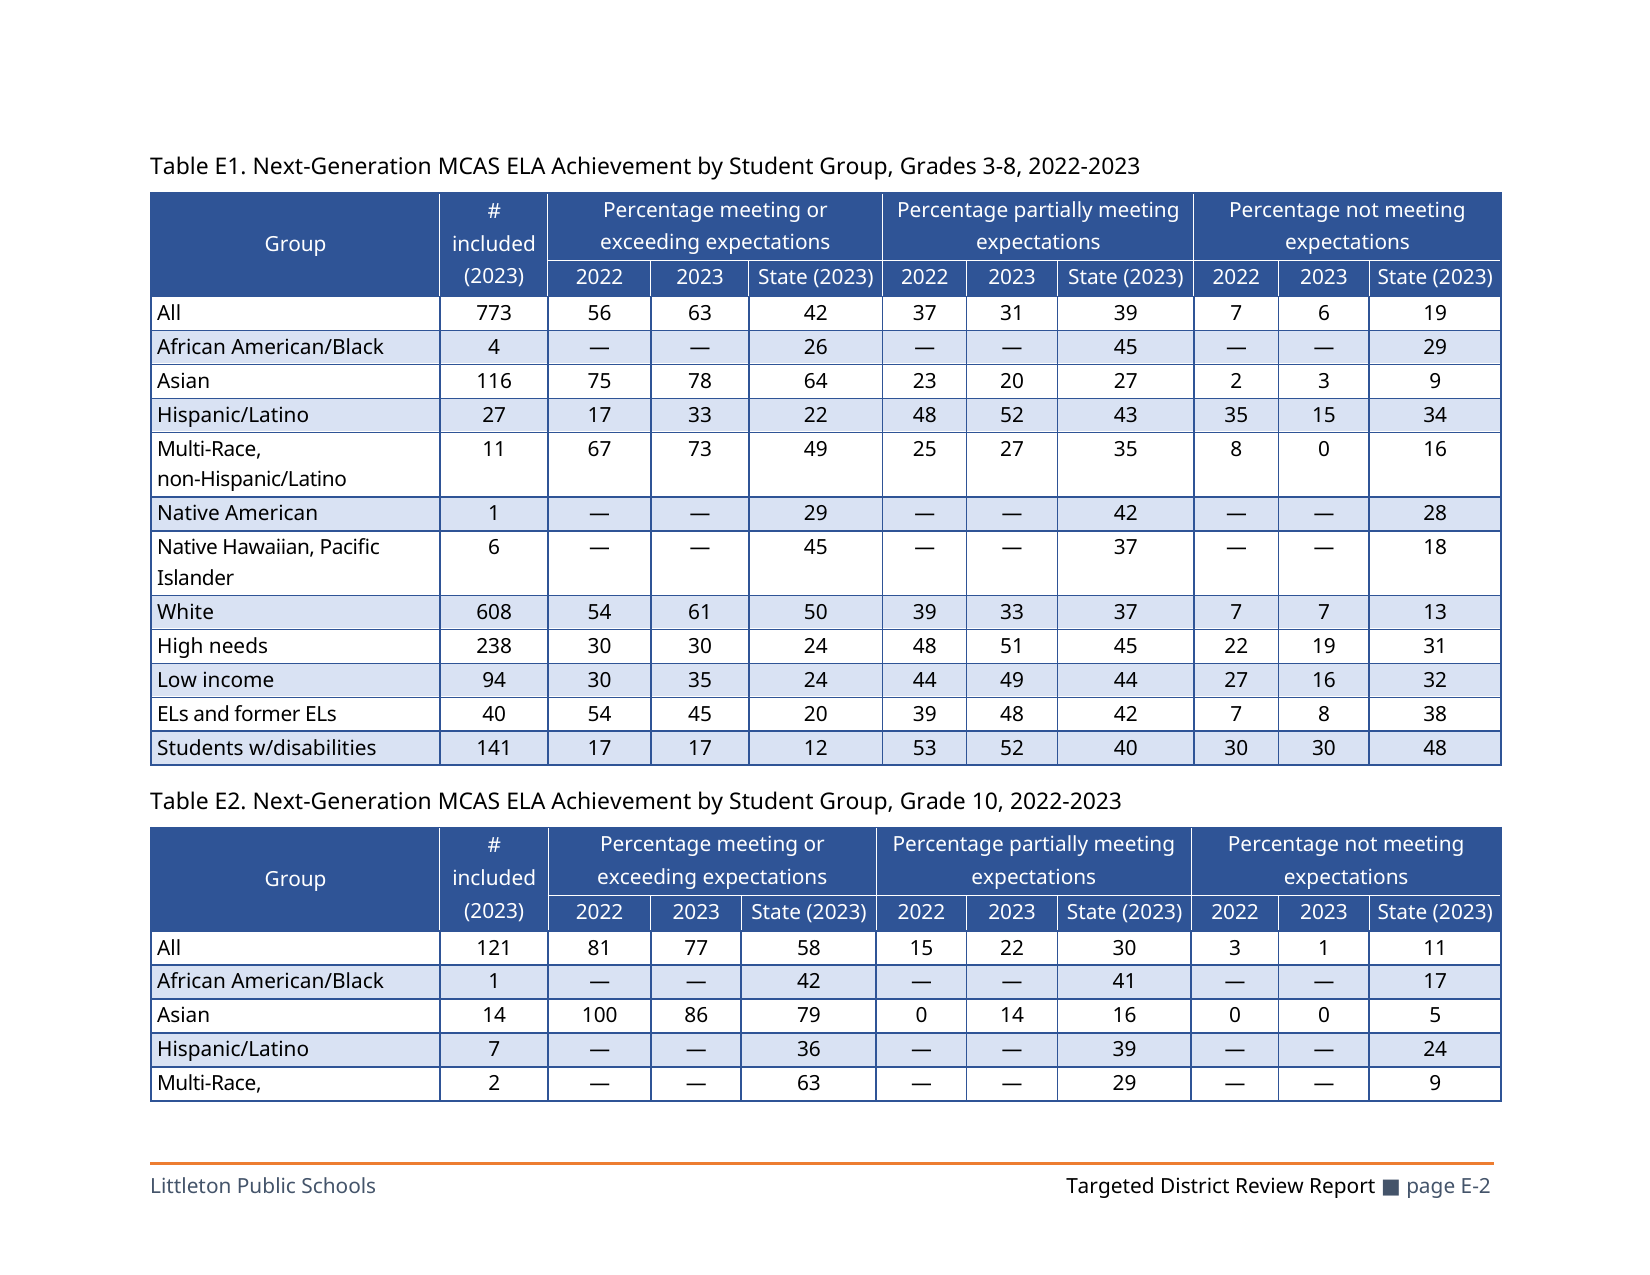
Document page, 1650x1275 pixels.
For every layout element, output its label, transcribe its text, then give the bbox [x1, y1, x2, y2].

table_cell 45 [750, 532, 882, 594]
table_cell 38 [1370, 698, 1500, 730]
table_cell Native American [152, 498, 439, 530]
table_cell 36 [742, 1034, 875, 1066]
table_cell 67 [549, 433, 650, 496]
table_cell 39 [883, 698, 966, 730]
table_cell 7 [1195, 596, 1278, 628]
table_cell 6 [1279, 297, 1368, 329]
table_cell 51 [967, 630, 1057, 662]
table_cell 63 [742, 1068, 875, 1100]
table_cell 35 [1195, 399, 1278, 431]
table_cell 44 [1058, 664, 1193, 696]
table_cell 4 [441, 331, 547, 363]
table_cell — [652, 498, 748, 530]
table_cell 2022 [877, 896, 966, 930]
table_cell 42 [1058, 498, 1193, 530]
table_cell — [549, 1034, 650, 1066]
table_cell 2022 [883, 261, 966, 296]
table_cell 53 [883, 732, 966, 764]
table_cell — [967, 532, 1057, 594]
table_header # included (2023) [440, 828, 548, 930]
table_cell 27 [967, 433, 1057, 496]
table_cell State (2023) [1370, 261, 1500, 296]
table_cell 116 [441, 365, 547, 397]
table_cell 2022 [1192, 896, 1278, 930]
table_cell — [883, 532, 966, 594]
table_cell 0 [877, 1000, 966, 1032]
table_cell — [652, 532, 748, 594]
table_cell 19 [1370, 297, 1500, 329]
table_cell 30 [1195, 732, 1278, 764]
table_cell 6 [441, 532, 547, 594]
table_cell 40 [1058, 732, 1193, 764]
table_cell 7 [1279, 596, 1368, 628]
table_cell 54 [549, 596, 650, 628]
table_cell 12 [750, 732, 882, 764]
table_cell 5 [1370, 1000, 1500, 1032]
table_cell 26 [750, 331, 882, 363]
table_cell 42 [1058, 698, 1193, 730]
table_cell 24 [750, 630, 882, 662]
table_cell — [549, 331, 650, 363]
table_cell High needs [152, 630, 439, 662]
table_cell State (2023) [1058, 261, 1193, 296]
table_cell 77 [652, 932, 740, 964]
table_cell — [877, 966, 966, 998]
table_cell 18 [1370, 532, 1500, 594]
table_cell 9 [1370, 365, 1500, 397]
table_cell 16 [1279, 664, 1368, 696]
table_cell 58 [742, 932, 875, 964]
table_cell 19 [1279, 630, 1368, 662]
table_cell 2023 [1279, 261, 1369, 296]
title Table E2. Next-Generation MCAS ELA Achievement by Student Group, Grade 10, 2022-2023 [150, 784, 1500, 816]
table_cell 42 [742, 966, 875, 998]
table_header Percentage not meeting expectations [1194, 194, 1500, 260]
table_cell 35 [1058, 433, 1193, 496]
table_cell 8 [1195, 433, 1278, 496]
table_cell 7 [441, 1034, 547, 1066]
table_header Percentage not meeting expectations [1192, 828, 1500, 895]
table_cell 23 [883, 365, 966, 397]
table_cell 45 [1058, 630, 1193, 662]
table_cell 608 [441, 596, 547, 628]
table_cell 2023 [1279, 896, 1369, 930]
table_cell 29 [750, 498, 882, 530]
table_cell 22 [1195, 630, 1278, 662]
table_cell 121 [441, 932, 547, 964]
table_cell 25 [883, 433, 966, 496]
table_cell 17 [549, 732, 650, 764]
table_cell 27 [1195, 664, 1278, 696]
table_cell 49 [750, 433, 882, 496]
table_cell 27 [1058, 365, 1193, 397]
table_cell 2023 [967, 896, 1057, 930]
table_cell 0 [1192, 1000, 1278, 1032]
table_cell — [1195, 498, 1278, 530]
table_cell 73 [652, 433, 748, 496]
table_cell 31 [1370, 630, 1500, 662]
table_cell 16 [1370, 433, 1500, 496]
table_cell 37 [1058, 532, 1193, 594]
table_header # included (2023) [440, 194, 547, 296]
title Table E1. Next-Generation MCAS ELA Achievement by Student Group, Grades 3-8, 2022-2023 [150, 150, 1500, 181]
table_cell 40 [441, 698, 547, 730]
table_cell 22 [967, 932, 1057, 964]
table_cell 52 [967, 399, 1057, 431]
table_cell 63 [652, 297, 748, 329]
table_cell 31 [967, 297, 1057, 329]
table_cell 30 [652, 630, 748, 662]
table_cell 78 [652, 365, 748, 397]
table_cell 28 [1370, 498, 1500, 530]
table_cell 1 [1279, 932, 1368, 964]
table_cell — [1192, 966, 1278, 998]
table_cell All [152, 297, 439, 329]
table_cell 52 [967, 732, 1057, 764]
table_cell Hispanic/Latino [152, 1034, 439, 1066]
table_cell 20 [750, 698, 882, 730]
table_cell 17 [549, 399, 650, 431]
table_cell 37 [1058, 596, 1193, 628]
table_cell — [1279, 331, 1368, 363]
table_header Percentage partially meeting expectations [877, 828, 1191, 895]
table_cell State (2023) [1370, 896, 1500, 930]
table_header Percentage meeting or exceeding expectations [548, 194, 882, 260]
table_cell All [152, 932, 439, 964]
table_cell 33 [652, 399, 748, 431]
table_cell — [549, 498, 650, 530]
table_cell 17 [1370, 966, 1500, 998]
table_cell 41 [1058, 966, 1190, 998]
table_cell — [1195, 532, 1278, 594]
table_cell 44 [883, 664, 966, 696]
table_cell 56 [549, 297, 650, 329]
table_cell 29 [1058, 1068, 1190, 1100]
table_cell 7 [1195, 297, 1278, 329]
table_cell 13 [1370, 596, 1500, 628]
table_cell 15 [877, 932, 966, 964]
table_cell — [652, 966, 740, 998]
table_cell — [549, 532, 650, 594]
table_cell 11 [441, 433, 547, 496]
table_cell 45 [652, 698, 748, 730]
table_cell 24 [750, 664, 882, 696]
table_cell 2023 [651, 896, 741, 930]
table_cell 27 [441, 399, 547, 431]
table_cell 49 [967, 664, 1057, 696]
table_cell 30 [549, 630, 650, 662]
table_cell 32 [1370, 664, 1500, 696]
table_cell — [549, 966, 650, 998]
table_cell 42 [750, 297, 882, 329]
table_cell State (2023) [742, 896, 876, 930]
table_cell Native Hawaiian, Pacific Islander [152, 532, 439, 594]
table_cell — [967, 1068, 1057, 1100]
table_cell 2023 [967, 261, 1057, 296]
table_cell 16 [1058, 1000, 1190, 1032]
table_cell 17 [652, 732, 748, 764]
table_cell 75 [549, 365, 650, 397]
table_cell 20 [967, 365, 1057, 397]
table_cell 3 [1279, 365, 1368, 397]
table_cell 30 [1058, 932, 1190, 964]
table_cell 2 [1195, 365, 1278, 397]
table_cell 8 [1279, 698, 1368, 730]
table_cell 81 [549, 932, 650, 964]
table_cell Students w/disabilities [152, 732, 439, 764]
table_cell 2022 [549, 896, 650, 930]
table_cell — [877, 1034, 966, 1066]
table_cell 33 [967, 596, 1057, 628]
table_cell — [1279, 1034, 1368, 1066]
table_cell African American/Black [152, 966, 439, 998]
table_cell 39 [1058, 297, 1193, 329]
table_cell 30 [1279, 732, 1368, 764]
table_cell 22 [750, 399, 882, 431]
table_cell — [1279, 498, 1368, 530]
table_cell 11 [1370, 932, 1500, 964]
table_cell Asian [152, 365, 439, 397]
table_header Percentage partially meeting expectations [883, 194, 1193, 260]
table_cell 48 [883, 630, 966, 662]
table_cell 48 [883, 399, 966, 431]
table_cell — [967, 498, 1057, 530]
table_cell 2023 [651, 261, 748, 296]
table_cell — [1192, 1068, 1278, 1100]
table_cell — [652, 1068, 740, 1100]
table_cell — [549, 1068, 650, 1100]
table_cell 14 [967, 1000, 1057, 1032]
table_cell African American/Black [152, 331, 439, 363]
table_cell — [1192, 1034, 1278, 1066]
table_cell 86 [652, 1000, 740, 1032]
table_cell 35 [652, 664, 748, 696]
table_cell Hispanic/Latino [152, 399, 439, 431]
table_cell 2022 [548, 261, 650, 296]
table_cell 48 [967, 698, 1057, 730]
table_cell 43 [1058, 399, 1193, 431]
table_cell White [152, 596, 439, 628]
table_cell 48 [1370, 732, 1500, 764]
table_cell — [967, 331, 1057, 363]
table_cell 100 [549, 1000, 650, 1032]
table_cell 0 [1279, 1000, 1368, 1032]
table_cell Multi-Race, non-Hispanic/Latino [152, 1068, 439, 1100]
table_cell 1 [441, 498, 547, 530]
table_cell Asian [152, 1000, 439, 1032]
table_cell 64 [750, 365, 882, 397]
table_cell 7 [1195, 698, 1278, 730]
table_cell 34 [1370, 399, 1500, 431]
table_cell 141 [441, 732, 547, 764]
table_cell 94 [441, 664, 547, 696]
table_cell 14 [441, 1000, 547, 1032]
table_header Group [152, 194, 439, 296]
table_cell 50 [750, 596, 882, 628]
table_cell 9 [1370, 1068, 1500, 1100]
table_cell — [883, 331, 966, 363]
table_cell 773 [441, 297, 547, 329]
table_cell 45 [1058, 331, 1193, 363]
table_cell — [883, 498, 966, 530]
table_cell — [1279, 532, 1368, 594]
table_cell 238 [441, 630, 547, 662]
table_cell 39 [1058, 1034, 1190, 1066]
table_cell Low income [152, 664, 439, 696]
table_cell 61 [652, 596, 748, 628]
table_cell — [877, 1068, 966, 1100]
table_cell 79 [742, 1000, 875, 1032]
table_cell — [1279, 1068, 1368, 1100]
table_header Group [152, 828, 439, 930]
table_cell State (2023) [1058, 896, 1191, 930]
table_header Percentage meeting or exceeding expectations [549, 828, 876, 895]
table_cell — [967, 966, 1057, 998]
table_cell — [1195, 331, 1278, 363]
table_cell — [967, 1034, 1057, 1066]
table_cell 0 [1279, 433, 1368, 496]
table_cell 15 [1279, 399, 1368, 431]
table_cell 24 [1370, 1034, 1500, 1066]
table_cell 29 [1370, 331, 1500, 363]
table_cell State (2023) [749, 261, 882, 296]
table_cell Multi-Race, non-Hispanic/Latino [152, 433, 439, 496]
table_cell 39 [883, 596, 966, 628]
table_cell 2 [441, 1068, 547, 1100]
table_cell — [652, 331, 748, 363]
table_cell 37 [883, 297, 966, 329]
table_cell — [652, 1034, 740, 1066]
table_cell ELs and former ELs [152, 698, 439, 730]
table_cell 54 [549, 698, 650, 730]
table_cell 1 [441, 966, 547, 998]
table_cell 2022 [1194, 261, 1278, 296]
table_cell 30 [549, 664, 650, 696]
table_cell — [1279, 966, 1368, 998]
table_cell 3 [1192, 932, 1278, 964]
